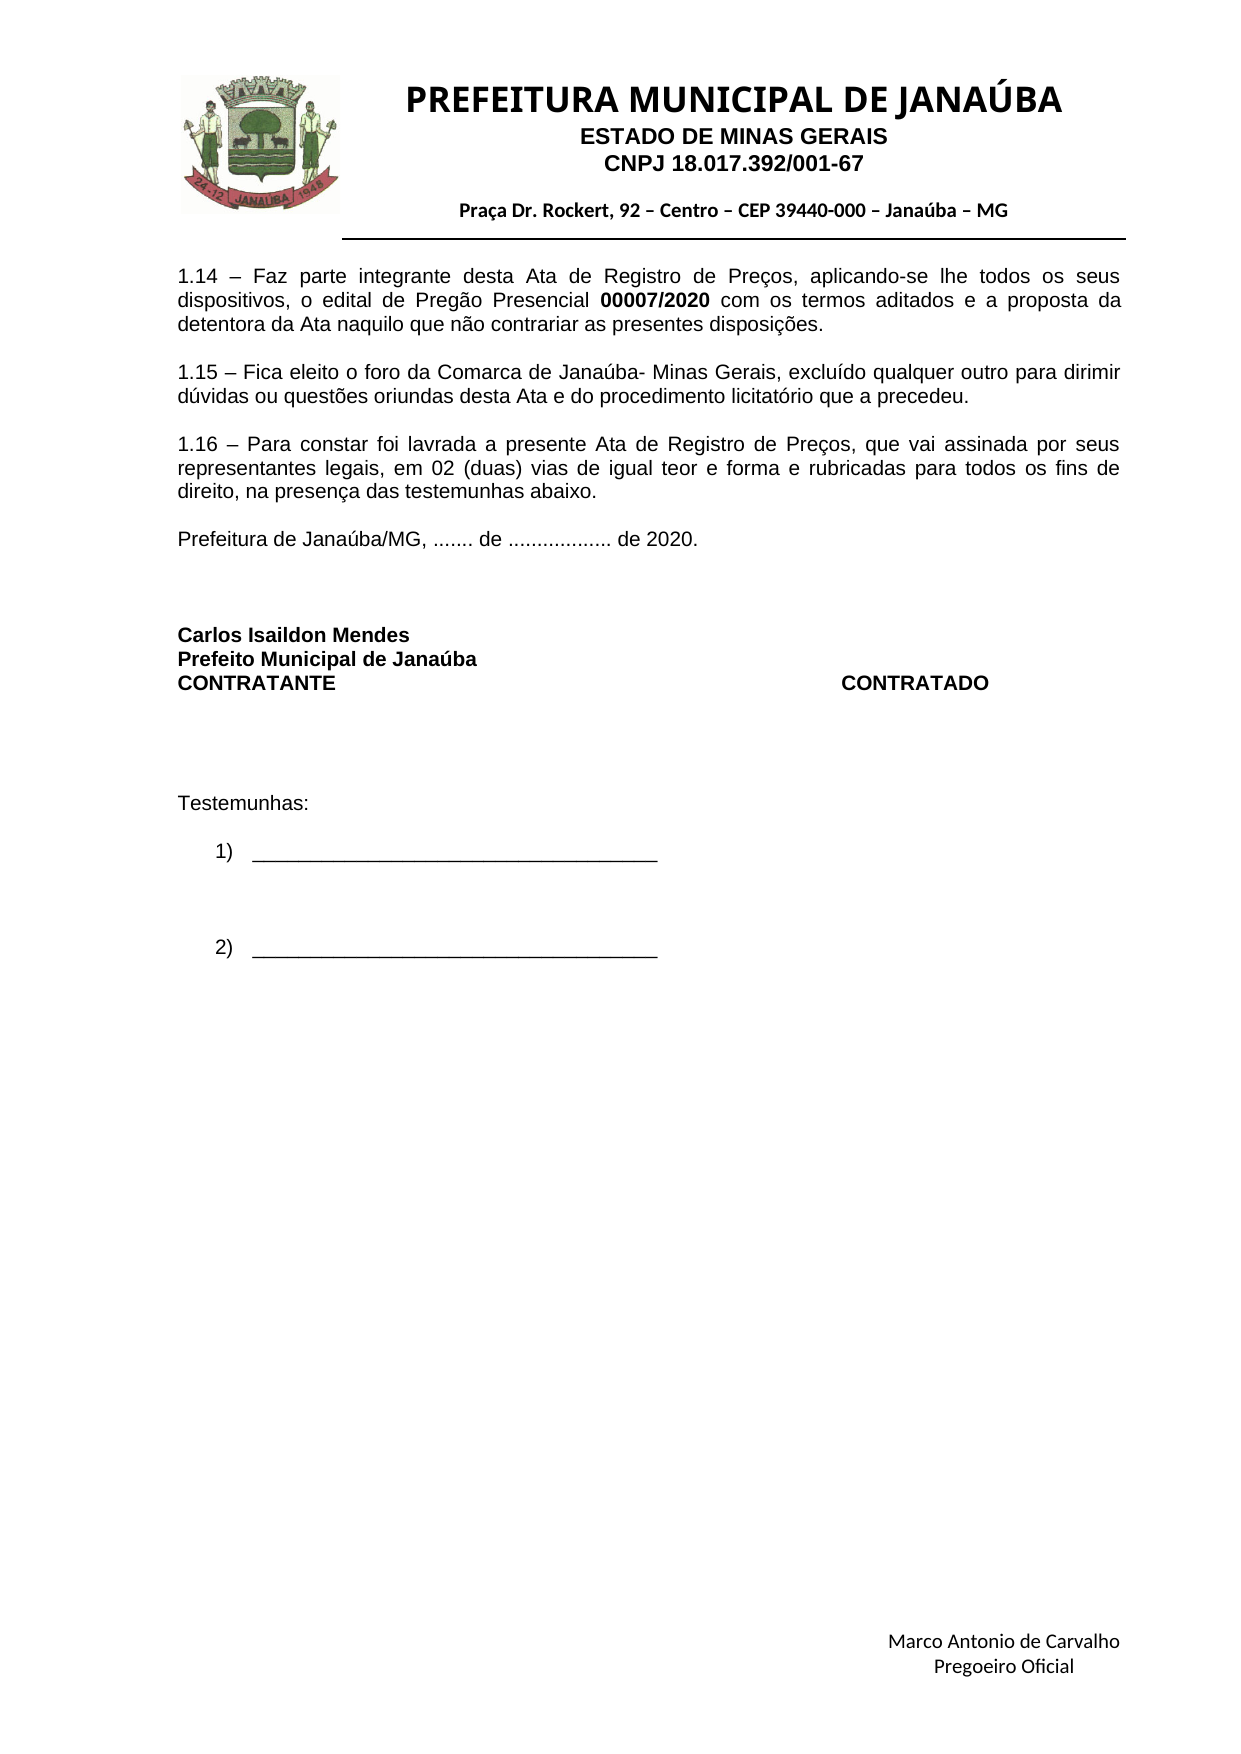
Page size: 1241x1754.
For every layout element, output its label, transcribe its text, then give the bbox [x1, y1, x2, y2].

text Prefeito Municipal de Janaúba [177, 647, 1122, 671]
text 1.16 – Para constar foi lavrada a presente Ata de Registro de Preços, que vai assinada por seus representantes legais, em 02 (duas) vias de igual teor e forma e rubricadas para todos os fins de direito, na presença das testemunhas abaixo. [177, 431, 1122, 503]
picture [180, 75, 341, 214]
text 1.15 – Fica eleito o foro da Comarca de Janaúba- Minas Gerais, excluído qualquer outro para dirimir dúvidas ou questões oriundas desta Ata e do procedimento licitatório que a precedeu. [177, 359, 1122, 407]
list ___________________________________ [215, 934, 1122, 958]
text Testemunhas: [177, 791, 1122, 815]
text Prefeitura de Janaúba/MG, ....... de .................. de 2020. [177, 527, 1122, 551]
text Carlos Isaildon Mendes [177, 623, 1122, 647]
text 1.14 – Faz parte integrante desta Ata de Registro de Preços, aplicando-se lhe todos os seus dispositivos, o edital de Pregão Presencial 00007/2020 com os termos aditados e a proposta da detentora da Ata naquilo que não contrariar as presentes disposições. [177, 264, 1122, 336]
text CONTRATANTE CONTRATADO [177, 671, 1122, 695]
list ___________________________________ [215, 839, 1122, 863]
